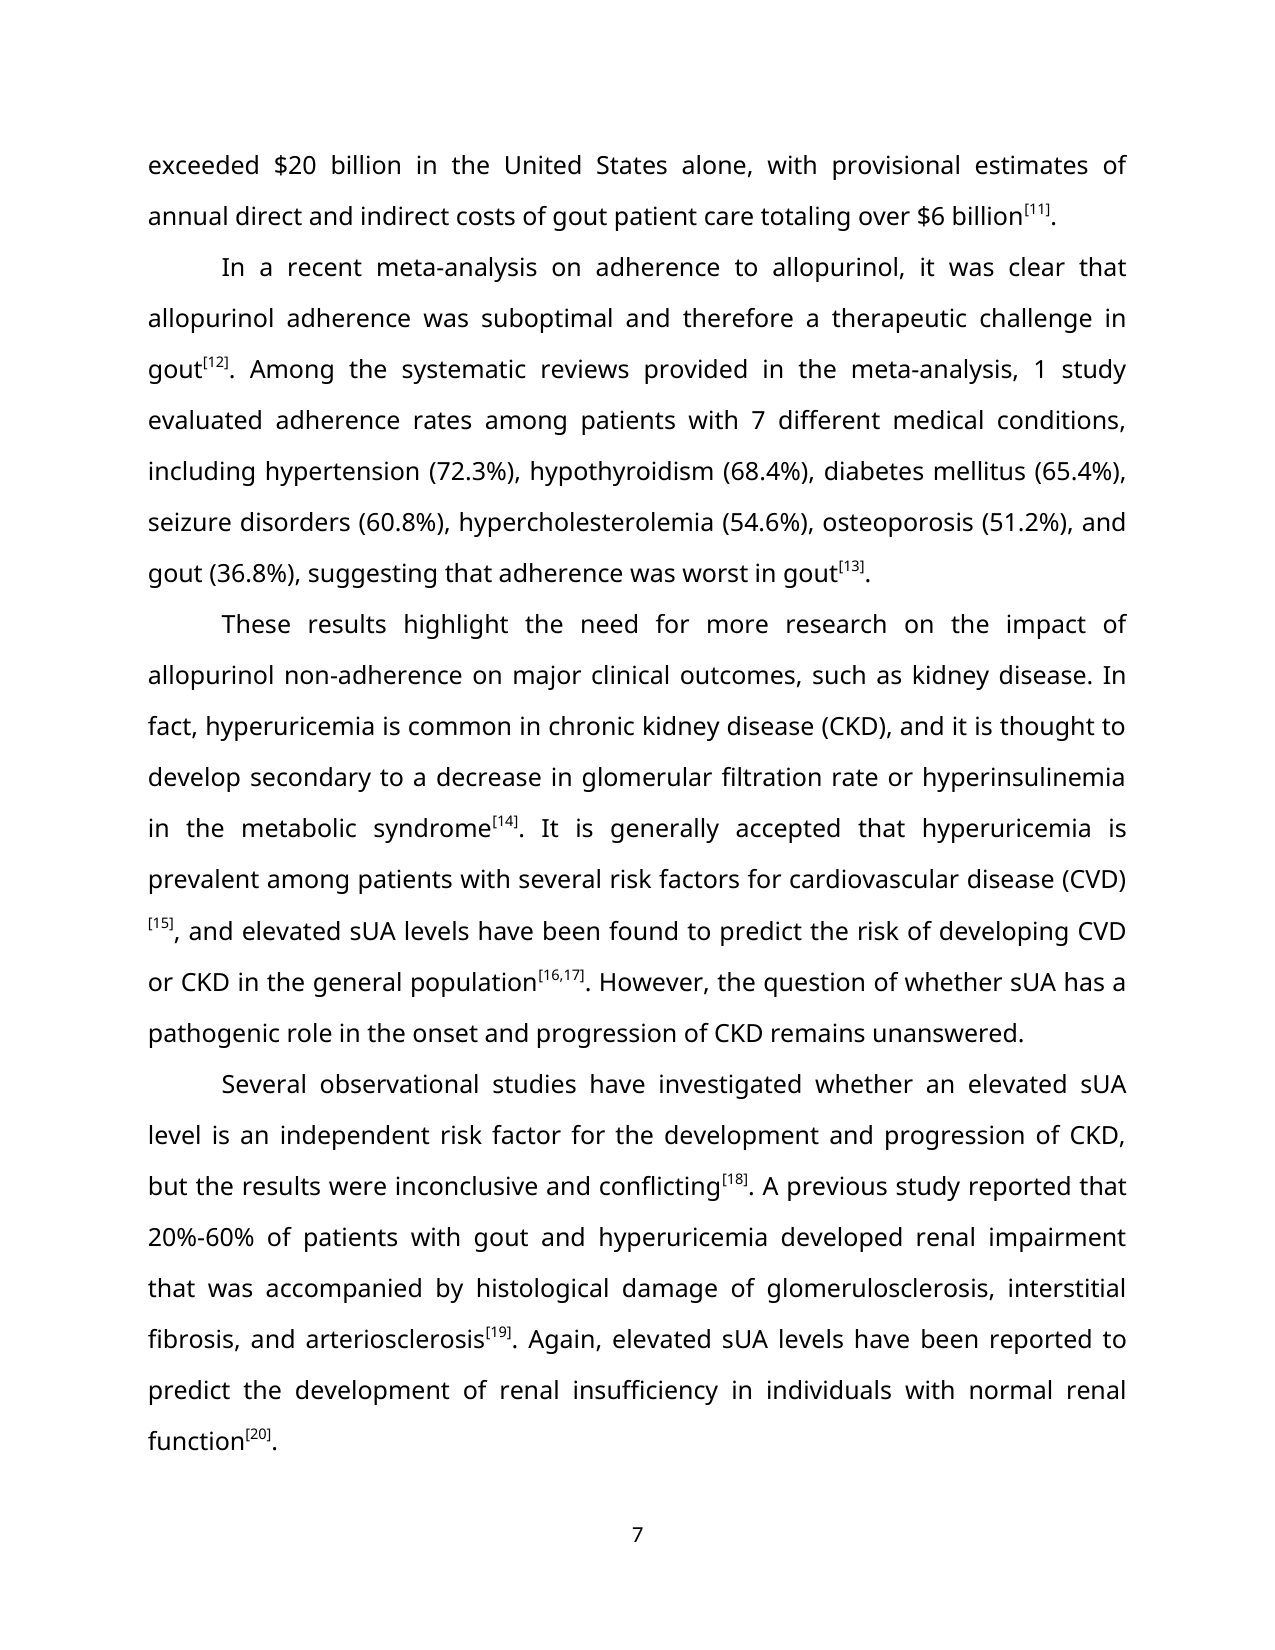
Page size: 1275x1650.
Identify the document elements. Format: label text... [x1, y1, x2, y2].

text These results highlight the need for more research on the impact of allopurinol non-adherence on major clinical outcomes, such as kidney disease. In fact, hyperuricemia is common in chronic kidney disease (CKD), and it is thought to develop secondary to a decrease in glomerular filtration rate or hyperinsulinemia in the metabolic syndrome[14]. It is generally accepted that hyperuricemia is prevalent among patients with several risk factors for cardiovascular disease (CVD)[15], and elevated sUA levels have been found to predict the risk of developing CVD or CKD in the general population[16,17]. However, the question of whether sUA has a pathogenic role in the onset and progression of CKD remains unanswered. [148, 607, 1127, 1049]
text In a recent meta-analysis on adherence to allopurinol, it was clear that allopurinol adherence was suboptimal and therefore a therapeutic challenge in gout[12]. Among the systematic reviews provided in the meta-analysis, 1 study evaluated adherence rates among patients with 7 different medical conditions, including hypertension (72.3%), hypothyroidism (68.4%), diabetes mellitus (65.4%), seizure disorders (60.8%), hypercholesterolemia (54.6%), osteoporosis (51.2%), and gout (36.8%), suggesting that adherence was worst in gout[13]. [148, 250, 1127, 590]
text Several observational studies have investigated whether an elevated sUA level is an independent risk factor for the development and progression of CKD, but the results were inconclusive and conflicting[18]. A previous study reported that 20%-60% of patients with gout and hyperuricemia developed renal impairment that was accompanied by histological damage of glomerulosclerosis, interstitial fibrosis, and arteriosclerosis[19]. Again, elevated sUA levels have been reported to predict the development of renal insufficiency in individuals with normal renal function[20]. [148, 1066, 1127, 1458]
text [148, 148, 1127, 233]
